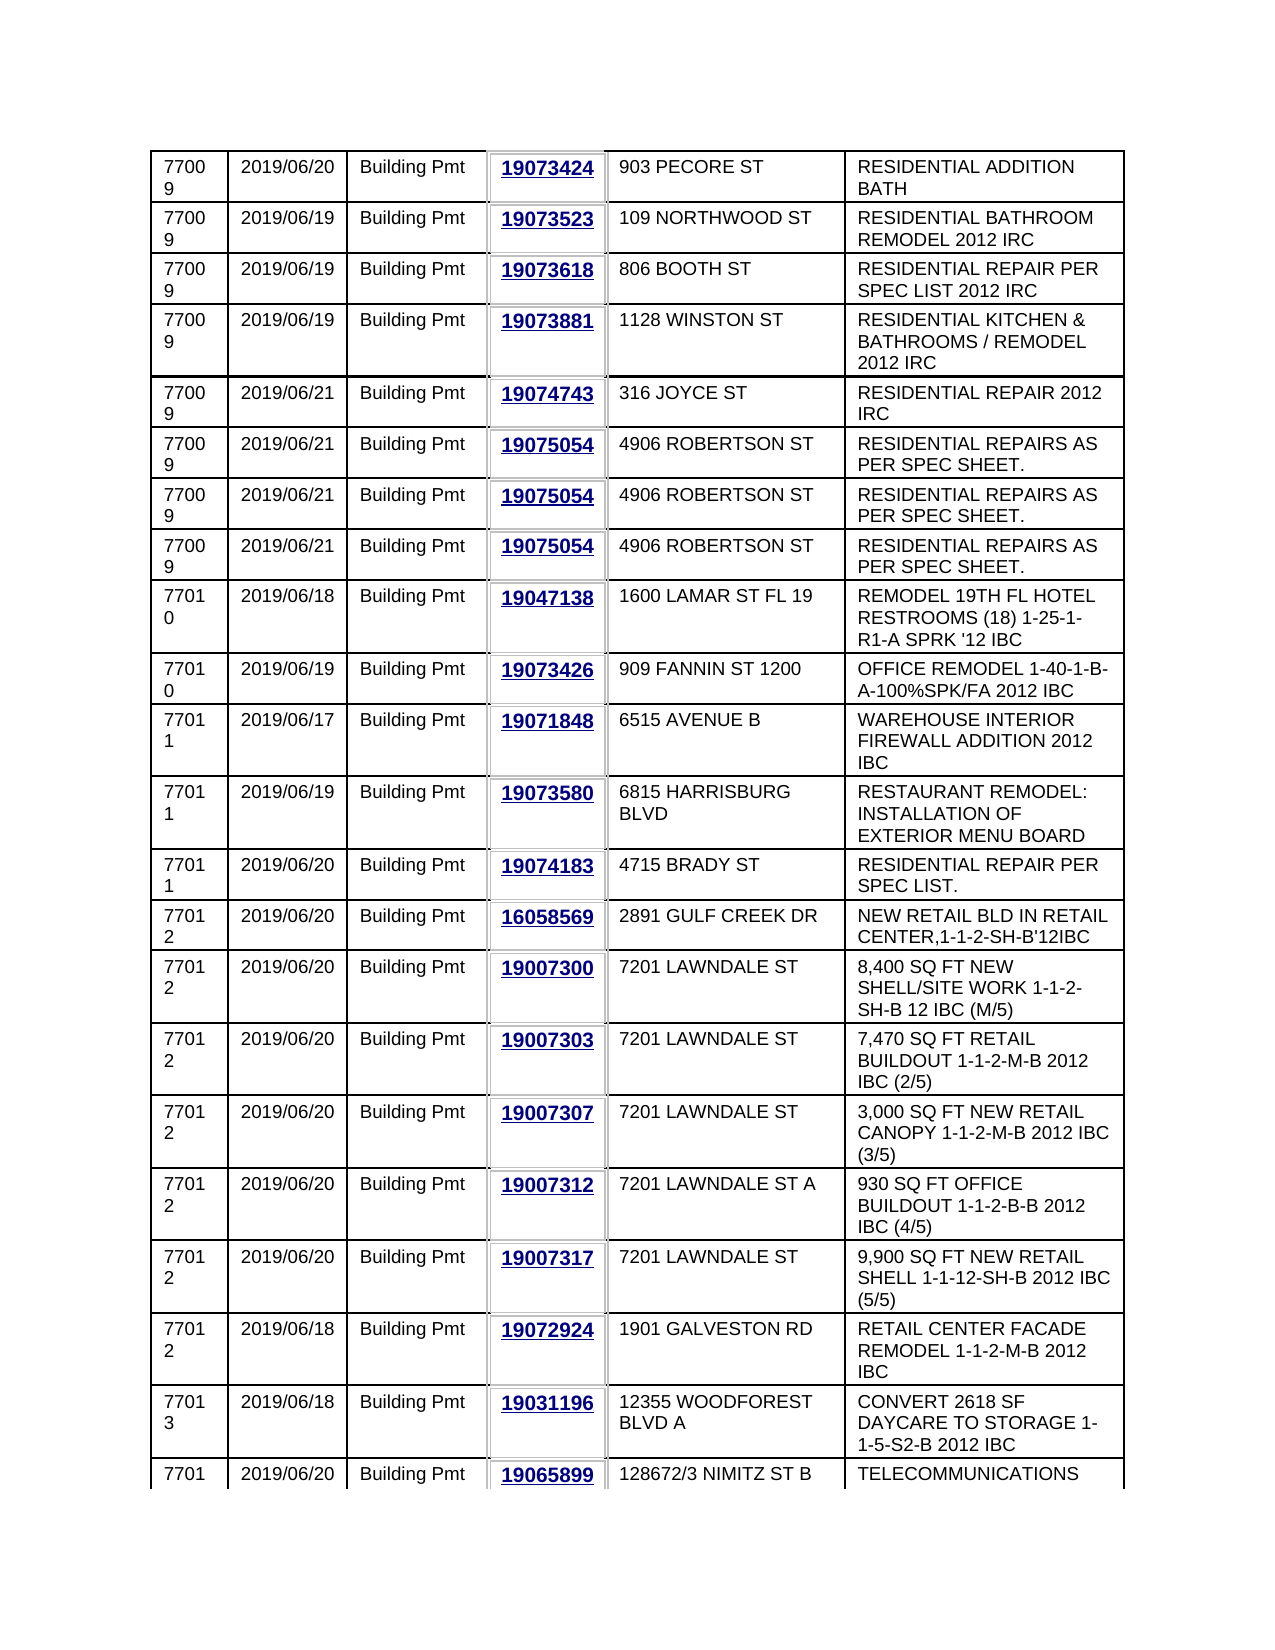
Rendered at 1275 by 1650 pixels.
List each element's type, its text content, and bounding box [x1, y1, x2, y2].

table_cell 19073426 [491, 656, 604, 702]
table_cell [609, 1459, 844, 1489]
table_cell 4715 BRADY ST [609, 850, 844, 898]
table_cell 1600 LAMAR ST FL 19 [609, 581, 844, 652]
table_cell 2019/06/20 [229, 1024, 346, 1094]
table_cell RESIDENTIAL REPAIR 2012 IRC [846, 378, 1123, 426]
table_cell Building Pmt [348, 1314, 486, 1384]
table_cell Building Pmt [348, 951, 486, 1022]
table_cell 930 SQ FT OFFICE BUILDOUT 1-1-2-B-B 2012 IBC (4/5) [846, 1169, 1123, 1239]
table_cell RESIDENTIAL KITCHEN & BATHROOMS / REMODEL 2012 IRC [846, 305, 1123, 375]
table_cell Building Pmt [348, 305, 486, 375]
table_cell 77011 [152, 850, 227, 898]
table_cell 77010 [152, 654, 227, 702]
table_cell 806 BOOTH ST [609, 254, 844, 303]
table_cell NEW RETAIL BLD IN RETAIL CENTER,1-1-2-SH-B'12IBC [846, 901, 1123, 949]
table_cell 2019/06/21 [229, 530, 346, 579]
table_cell 7201 LAWNDALE ST [609, 1241, 844, 1312]
table_cell 2019/06/21 [229, 378, 346, 426]
table_cell 2019/06/19 [229, 305, 346, 375]
table_cell 77012 [152, 901, 227, 949]
table_cell 903 PECORE ST [609, 152, 844, 201]
table_cell 2019/06/18 [229, 1386, 346, 1457]
table_cell WAREHOUSE INTERIOR FIREWALL ADDITION 2012 IBC [846, 705, 1123, 775]
table_cell Building Pmt [348, 1386, 486, 1457]
table_cell 2019/06/20 [229, 1096, 346, 1167]
table_cell 2019/06/18 [229, 1314, 346, 1384]
table_cell Building Pmt [348, 581, 486, 652]
table_cell 77012 [152, 1241, 227, 1312]
table_cell 109 NORTHWOOD ST [609, 203, 844, 252]
table_cell 19007300 [491, 954, 604, 1022]
table_cell 4906 ROBERTSON ST [609, 428, 844, 477]
table_cell 19072924 [491, 1317, 604, 1384]
table_cell 2019/06/20 [229, 951, 346, 1022]
table_cell 77013 [152, 1386, 227, 1457]
table_cell RETAIL CENTER FACADE REMODEL 1-1-2-M-B 2012 IBC [846, 1314, 1123, 1384]
table_cell 2019/06/17 [229, 705, 346, 775]
table_cell 7201 LAWNDALE ST [609, 951, 844, 1022]
table_cell Building Pmt [348, 654, 486, 702]
table_cell 12355 WOODFOREST BLVD A [609, 1386, 844, 1457]
table_cell 77009 [152, 479, 227, 528]
table_cell 6815 HARRISBURG BLVD [609, 777, 844, 847]
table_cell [846, 1459, 1123, 1489]
table_cell 77009 [152, 378, 227, 426]
table_cell 19074743 [491, 380, 604, 426]
table_cell Building Pmt [348, 901, 486, 949]
table_cell 2019/06/20 [229, 1169, 346, 1239]
table_cell 2019/06/19 [229, 777, 346, 847]
table_cell 2019/06/20 [229, 1241, 346, 1312]
table_cell Building Pmt [348, 1459, 486, 1489]
table_cell 2019/06/20 [229, 1459, 346, 1489]
table_cell 77011 [152, 705, 227, 775]
table_cell 19073523 [491, 206, 604, 252]
table_cell 77009 [152, 305, 227, 375]
table_cell 2019/06/20 [229, 152, 346, 201]
table_cell 909 FANNIN ST 1200 [609, 654, 844, 702]
table_cell 77012 [152, 1024, 227, 1094]
table_cell 9,900 SQ FT NEW RETAIL SHELL 1-1-12-SH-B 2012 IBC (5/5) [846, 1241, 1123, 1312]
table_cell Building Pmt [348, 428, 486, 477]
table_cell 19047138 [491, 584, 604, 652]
table_cell 19075054 [491, 431, 604, 477]
table_cell OFFICE REMODEL 1-40-1-B-A-100%SPK/FA 2012 IBC [846, 654, 1123, 702]
table_cell 77011 [152, 777, 227, 847]
table_cell Building Pmt [348, 850, 486, 898]
table_cell Building Pmt [348, 152, 486, 201]
table_cell Building Pmt [348, 777, 486, 847]
table_cell 19007307 [491, 1099, 604, 1167]
table_cell 19073881 [491, 308, 604, 375]
table_cell 19075054 [491, 533, 604, 579]
table_cell Building Pmt [348, 1096, 486, 1167]
table_cell RESIDENTIAL BATHROOM REMODEL 2012 IRC [846, 203, 1123, 252]
table_cell 19073580 [491, 780, 604, 847]
table_cell 4906 ROBERTSON ST [609, 530, 844, 579]
table_cell 7201 LAWNDALE ST A [609, 1169, 844, 1239]
table_cell 77009 [152, 203, 227, 252]
table_cell 19031196 [491, 1389, 604, 1457]
table_cell 77015 [152, 1459, 227, 1489]
table_cell RESIDENTIAL ADDITION BATH [846, 152, 1123, 201]
table_cell RESIDENTIAL REPAIRS AS PER SPEC SHEET. [846, 530, 1123, 579]
table_cell 2019/06/21 [229, 428, 346, 477]
table_cell 316 JOYCE ST [609, 378, 844, 426]
table_cell 19071848 [491, 707, 604, 775]
table_cell 77009 [152, 530, 227, 579]
table_cell 77009 [152, 152, 227, 201]
table_cell RESIDENTIAL REPAIR PER SPEC LIST. [846, 850, 1123, 898]
table_cell RESIDENTIAL REPAIRS AS PER SPEC SHEET. [846, 428, 1123, 477]
table_cell 19073618 [491, 257, 604, 303]
table_cell 19065899 [491, 1462, 604, 1489]
table_cell Building Pmt [348, 378, 486, 426]
table_cell 77012 [152, 1096, 227, 1167]
table_cell 77012 [152, 951, 227, 1022]
table_cell Building Pmt [348, 203, 486, 252]
table_cell 7,470 SQ FT RETAIL BUILDOUT 1-1-2-M-B 2012 IBC (2/5) [846, 1024, 1123, 1094]
table_cell 2019/06/18 [229, 581, 346, 652]
table_cell 2019/06/20 [229, 850, 346, 898]
table_cell 77009 [152, 254, 227, 303]
table_cell 2019/06/19 [229, 254, 346, 303]
table_cell CONVERT 2618 SF DAYCARE TO STORAGE 1-1-5-S2-B 2012 IBC [846, 1386, 1123, 1457]
table_cell RESIDENTIAL REPAIRS AS PER SPEC SHEET. [846, 479, 1123, 528]
table_cell 8,400 SQ FT NEW SHELL/SITE WORK 1-1-2-SH-B 12 IBC (M/5) [846, 951, 1123, 1022]
table_cell Building Pmt [348, 1169, 486, 1239]
table_cell 1901 GALVESTON RD [609, 1314, 844, 1384]
table_cell RESTAURANT REMODEL: INSTALLATION OF EXTERIOR MENU BOARD [846, 777, 1123, 847]
table_cell 19075054 [491, 482, 604, 528]
table_cell 2019/06/19 [229, 654, 346, 702]
table_cell 2019/06/21 [229, 479, 346, 528]
table_cell 6515 AVENUE B [609, 705, 844, 775]
table_cell 19007317 [491, 1244, 604, 1312]
table_cell 77012 [152, 1314, 227, 1384]
table_cell 19074183 [491, 852, 604, 898]
table_cell 19007303 [491, 1027, 604, 1094]
table_cell 3,000 SQ FT NEW RETAIL CANOPY 1-1-2-M-B 2012 IBC (3/5) [846, 1096, 1123, 1167]
table_cell Building Pmt [348, 479, 486, 528]
table_cell 77009 [152, 428, 227, 477]
table_cell RESIDENTIAL REPAIR PER SPEC LIST 2012 IRC [846, 254, 1123, 303]
table_cell Building Pmt [348, 1241, 486, 1312]
table_cell Building Pmt [348, 530, 486, 579]
table_cell Building Pmt [348, 254, 486, 303]
table_cell 19007312 [491, 1172, 604, 1239]
table_cell 4906 ROBERTSON ST [609, 479, 844, 528]
table_cell 2019/06/20 [229, 901, 346, 949]
table_cell REMODEL 19TH FL HOTEL RESTROOMS (18) 1-25-1-R1-A SPRK '12 IBC [846, 581, 1123, 652]
table_cell 16058569 [491, 903, 604, 949]
table_cell 2019/06/19 [229, 203, 346, 252]
table_cell Building Pmt [348, 705, 486, 775]
table_cell 2891 GULF CREEK DR [609, 901, 844, 949]
table_cell 77010 [152, 581, 227, 652]
table_cell Building Pmt [348, 1024, 486, 1094]
table_cell 1128 WINSTON ST [609, 305, 844, 375]
table_cell 19073424 [491, 155, 604, 201]
table_cell 77012 [152, 1169, 227, 1239]
table_cell 7201 LAWNDALE ST [609, 1096, 844, 1167]
table_cell 7201 LAWNDALE ST [609, 1024, 844, 1094]
